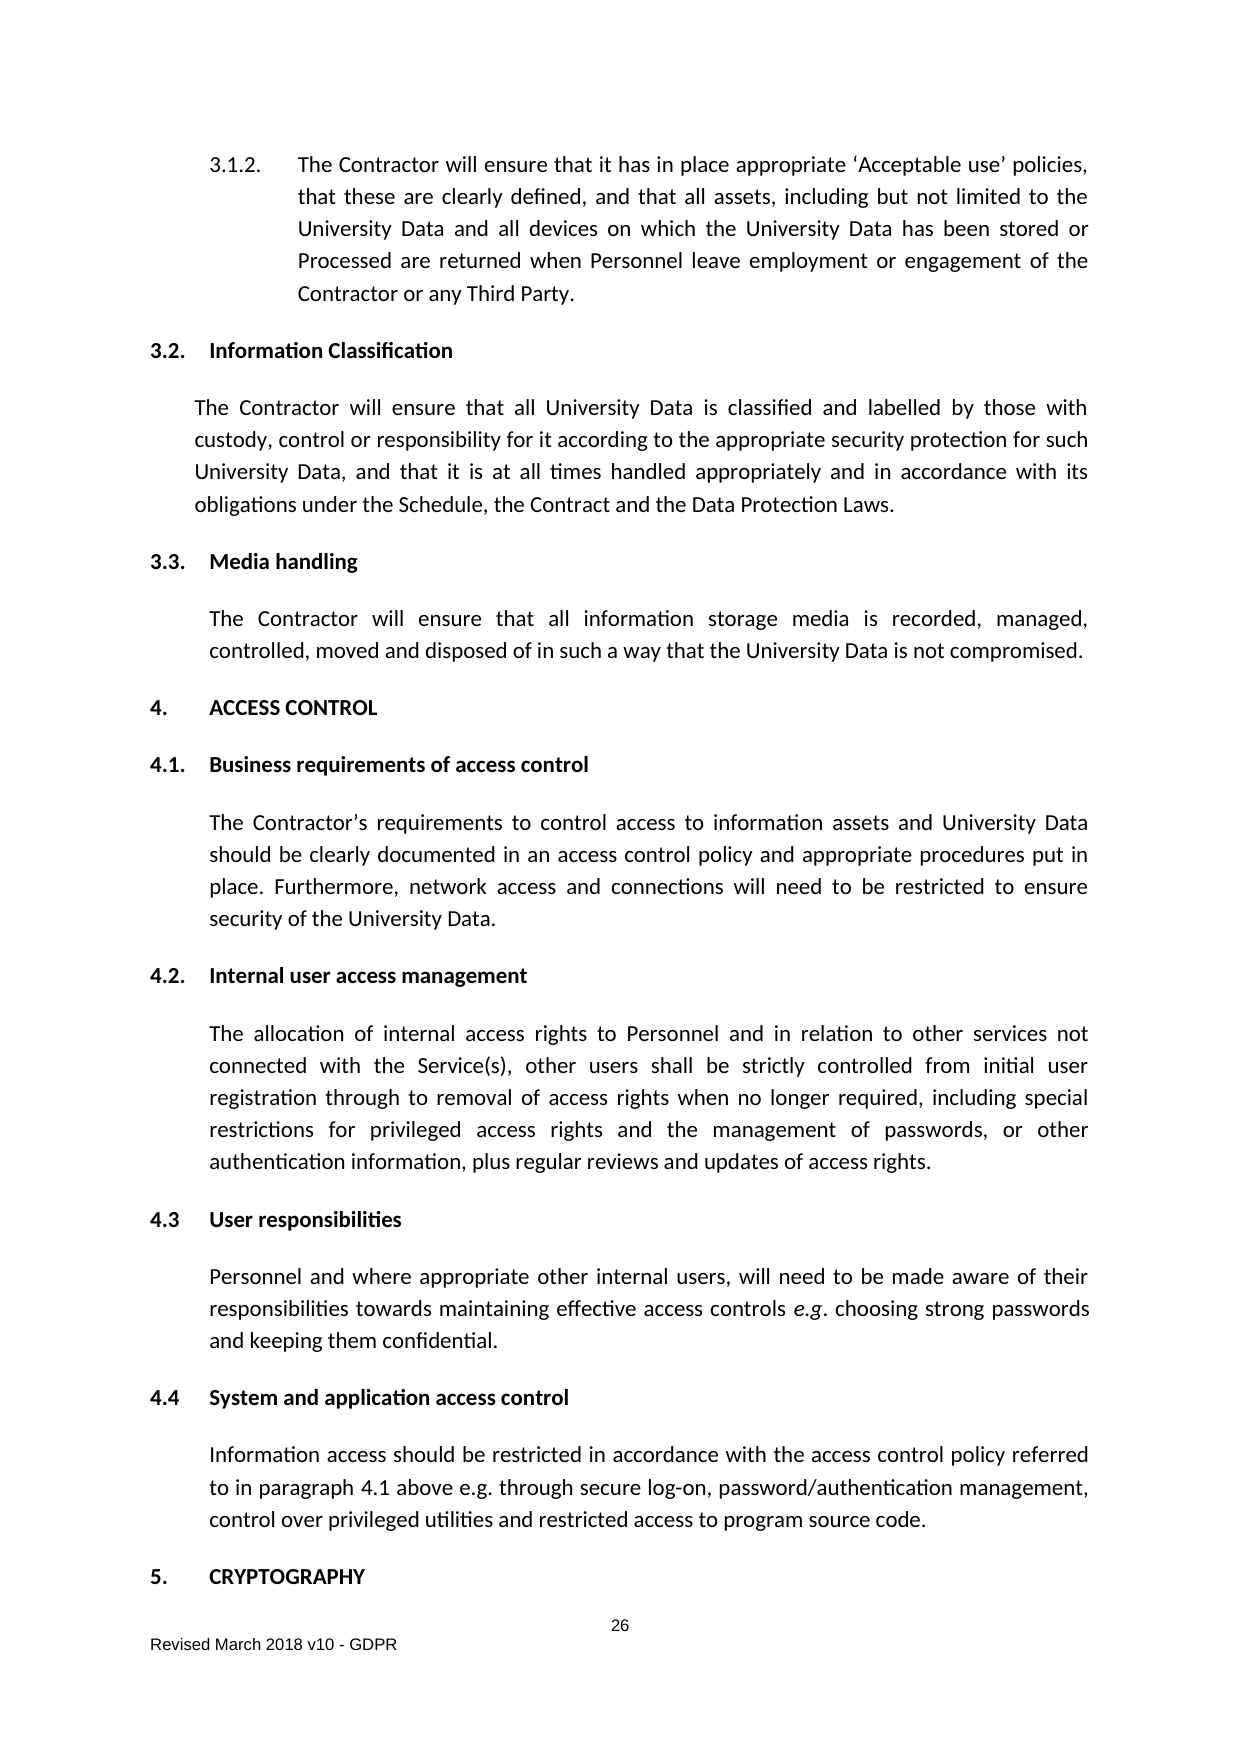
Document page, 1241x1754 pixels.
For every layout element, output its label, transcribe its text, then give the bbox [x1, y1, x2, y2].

list The Contractor will ensure that it has in place appropriate ‘Acceptable use’ policies, that these are clearly defined, and that all assets, including but not limited to the University Data and all devices on which the University Data has been stored or Processed are returned when Personnel leave employment or engagement of the Contractor or any Third Party. [209, 150, 1090, 307]
subtitle The Contractor will ensure that all information storage media is recorded, managed, controlled, moved and disposed of in such a way that the University Data is not compromised. [209, 604, 1090, 664]
list CRYPTOGRAPHY [150, 1562, 1090, 1590]
list Internal user access management [150, 962, 1090, 989]
text The allocation of internal access rights to Personnel and in relation to other services not connected with the Service(s), other users shall be strictly controlled from initial user registration through to removal of access rights when no longer required, including special restrictions for privileged access rights and the management of passwords, or other authentication information, plus regular reviews and updates of access rights. [209, 1019, 1090, 1176]
text The Contractor’s requirements to control access to information assets and University Data should be clearly documented in an access control policy and appropriate procedures put in place. Furthermore, network access and connections will need to be restricted to ensure security of the University Data. [209, 808, 1090, 932]
text Information access should be restricted in accordance with the access control policy referred to in paragraph 4.1 above e.g. through secure log-on, password/authentication management, control over privileged utilities and restricted access to program source code. [209, 1441, 1090, 1533]
subtitle 4.4 System and application access control [150, 1383, 1090, 1411]
subtitle Business requirements of access control [150, 751, 1090, 779]
text The Contractor will ensure that all University Data is classified and labelled by those with custody, control or responsibility for it according to the appropriate security protection for such University Data, and that it is at all times handled appropriately and in accordance with its obligations under the Schedule, the Contract and the Data Protection Laws. [194, 393, 1090, 518]
subtitle ACCESS CONTROL [150, 693, 1090, 721]
subtitle 4.3 User responsibilities [150, 1205, 1090, 1233]
text Personnel and where appropriate other internal users, will need to be made aware of their responsibilities towards maintaining effective access controls e.g. choosing strong passwords and keeping them confidential. [209, 1262, 1090, 1354]
list Information Classification [150, 336, 1090, 364]
list Media handling [150, 547, 1090, 575]
